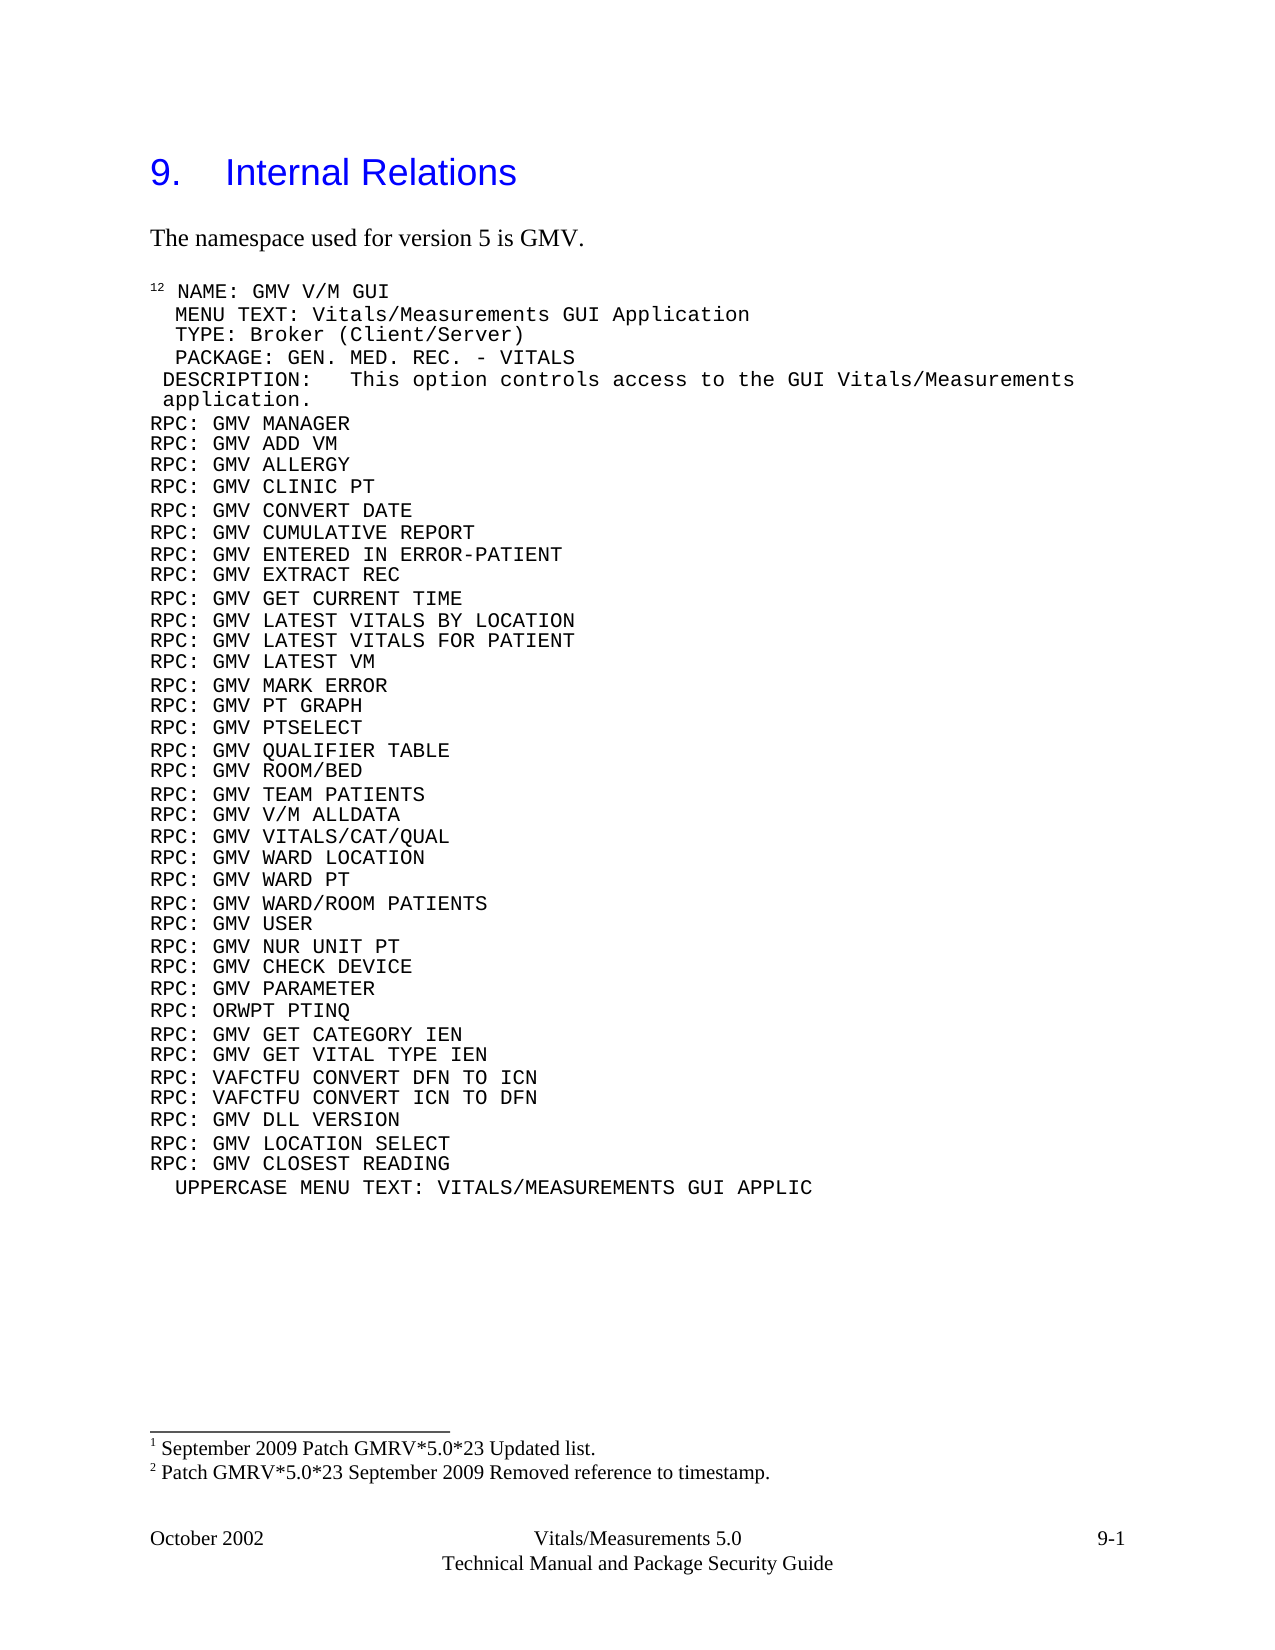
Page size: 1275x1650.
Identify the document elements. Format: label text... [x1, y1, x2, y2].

text RPC: GMV GET CATEGORY IEN RPC: GMV GET VITAL TYPE IEN [150, 1024, 490, 1067]
text UPPERCASE MENU TEXT: VITALS/MEASUREMENTS GUI APPLIC [175, 1176, 1194, 1199]
text 12 NAME: GMV V/M GUI [150, 281, 1194, 303]
text RPC: GMV CONVERT DATE [150, 500, 1194, 522]
text RPC: GMV ENTERED IN ERROR-PATIENT RPC: GMV EXTRACT REC [150, 544, 565, 588]
text RPC: GMV LATEST VITALS BY LOCATION RPC: GMV LATEST VITALS FOR PATIENT RPC: GMV LATEST VM [150, 610, 575, 675]
text DESCRIPTION: This option controls access to the GUI Vitals/Measurements application. [162, 369, 1075, 413]
text RPC: GMV MARK ERROR RPC: GMV PT GRAPH RPC: GMV PTSELECT [150, 675, 390, 740]
text PACKAGE: GEN. MED. REC. - VITALS [175, 347, 1194, 369]
text 1 September 2009 Patch GMRV*5.0*23 Updated list. [150, 1436, 1194, 1459]
text RPC: GMV NUR UNIT PT RPC: GMV CHECK DEVICE RPC: GMV PARAMETER RPC: ORWPT PTINQ [150, 937, 415, 1024]
text 2 Patch GMRV*5.0*23 September 2009 Removed reference to timestamp. [150, 1460, 1194, 1484]
text MENU TEXT: Vitals/Measurements GUI Application TYPE: Broker (Client/Server) [175, 304, 750, 347]
text RPC: VAFCTFU CONVERT DFN TO ICN RPC: VAFCTFU CONVERT ICN TO DFN RPC: GMV DLL VERSION [150, 1067, 538, 1133]
text RPC: GMV CUMULATIVE REPORT [150, 522, 1194, 544]
text RPC: GMV MANAGER RPC: GMV ADD VM RPC: GMV ALLERGY RPC: GMV CLINIC PT [150, 413, 377, 500]
text RPC: GMV WARD/ROOM PATIENTS RPC: GMV USER [150, 893, 490, 937]
text RPC: GMV TEAM PATIENTS RPC: GMV V/M ALLDATA RPC: GMV VITALS/CAT/QUAL RPC: GMV WARD LOCATION RPC: GMV WARD PT [150, 784, 450, 893]
text RPC: GMV GET CURRENT TIME [150, 588, 1194, 609]
text The namespace used for version 5 is GMV. [150, 223, 1194, 252]
text RPC: GMV LOCATION SELECT RPC: GMV CLOSEST READING [150, 1133, 450, 1176]
text RPC: GMV QUALIFIER TABLE RPC: GMV ROOM/BED [150, 741, 452, 784]
subtitle 9. Internal Relations [150, 150, 1194, 193]
